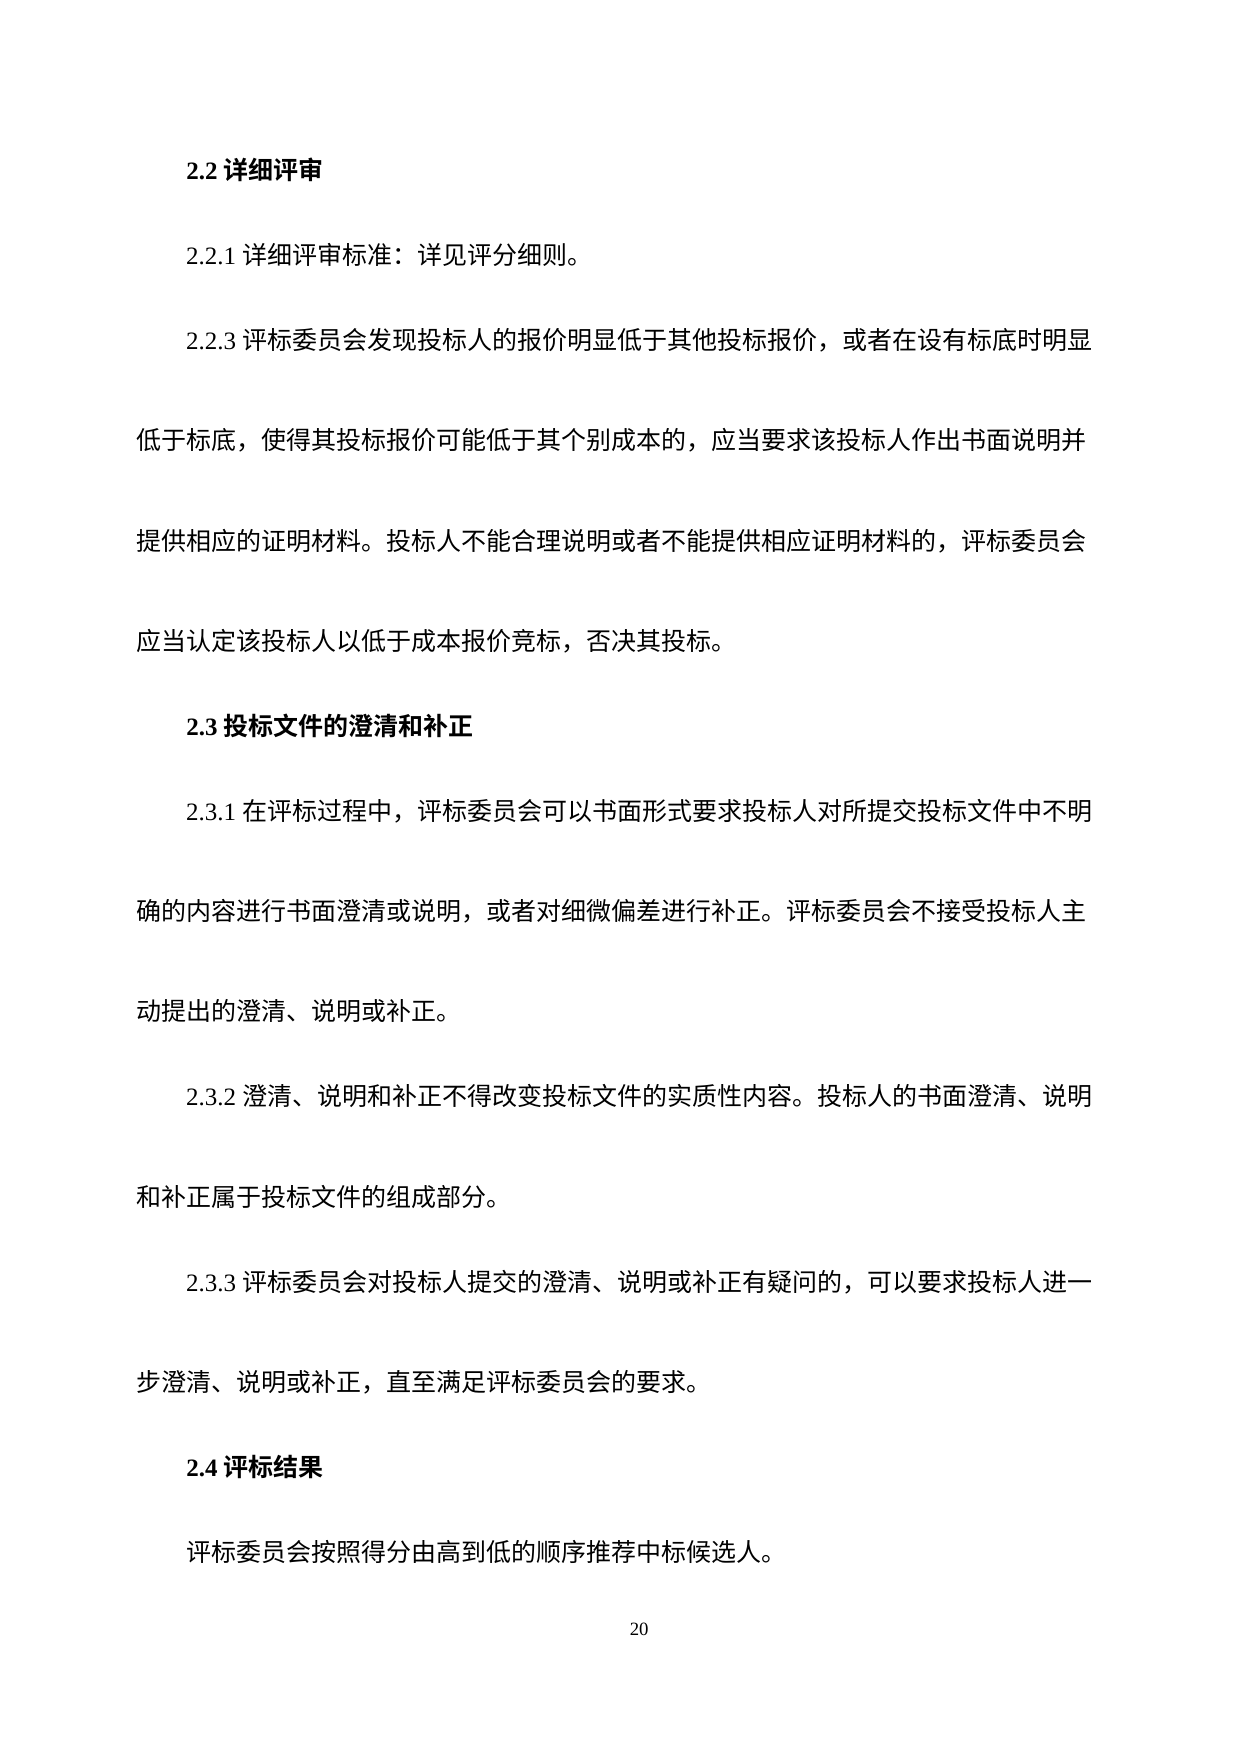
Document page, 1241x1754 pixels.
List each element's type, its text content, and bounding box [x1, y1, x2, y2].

text 2.3.1 在评标过程中，评标委员会可以书面形式要求投标人对所提交投标文件中不明确的内容进行书面澄清或说明，或者对细微偏差进行补正。评标委员会不接受投标人主动提出的澄清、说明或补正。 [136, 776, 1104, 1043]
subtitle 2.3 投标文件的澄清和补正 [136, 691, 1104, 758]
text 2.2.3 评标委员会发现投标人的报价明显低于其他投标报价，或者在设有标底时明显低于标底，使得其投标报价可能低于其个别成本的，应当要求该投标人作出书面说明并提供相应的证明材料。投标人不能合理说明或者不能提供相应证明材料的，评标委员会应当认定该投标人以低于成本报价竞标，否决其投标。 [136, 305, 1104, 673]
subtitle 2.4 评标结果 [136, 1432, 1104, 1499]
text 评标委员会按照得分由高到低的顺序推荐中标候选人。 [136, 1517, 1104, 1584]
text 2.2.1 详细评审标准：详见评分细则。 [136, 220, 1104, 287]
text 2.3.2 澄清、说明和补正不得改变投标文件的实质性内容。投标人的书面澄清、说明和补正属于投标文件的组成部分。 [136, 1062, 1104, 1229]
subtitle 2.2 详细评审 [136, 135, 1104, 202]
text 2.3.3 评标委员会对投标人提交的澄清、说明或补正有疑问的，可以要求投标人进一步澄清、说明或补正，直至满足评标委员会的要求。 [136, 1247, 1104, 1414]
